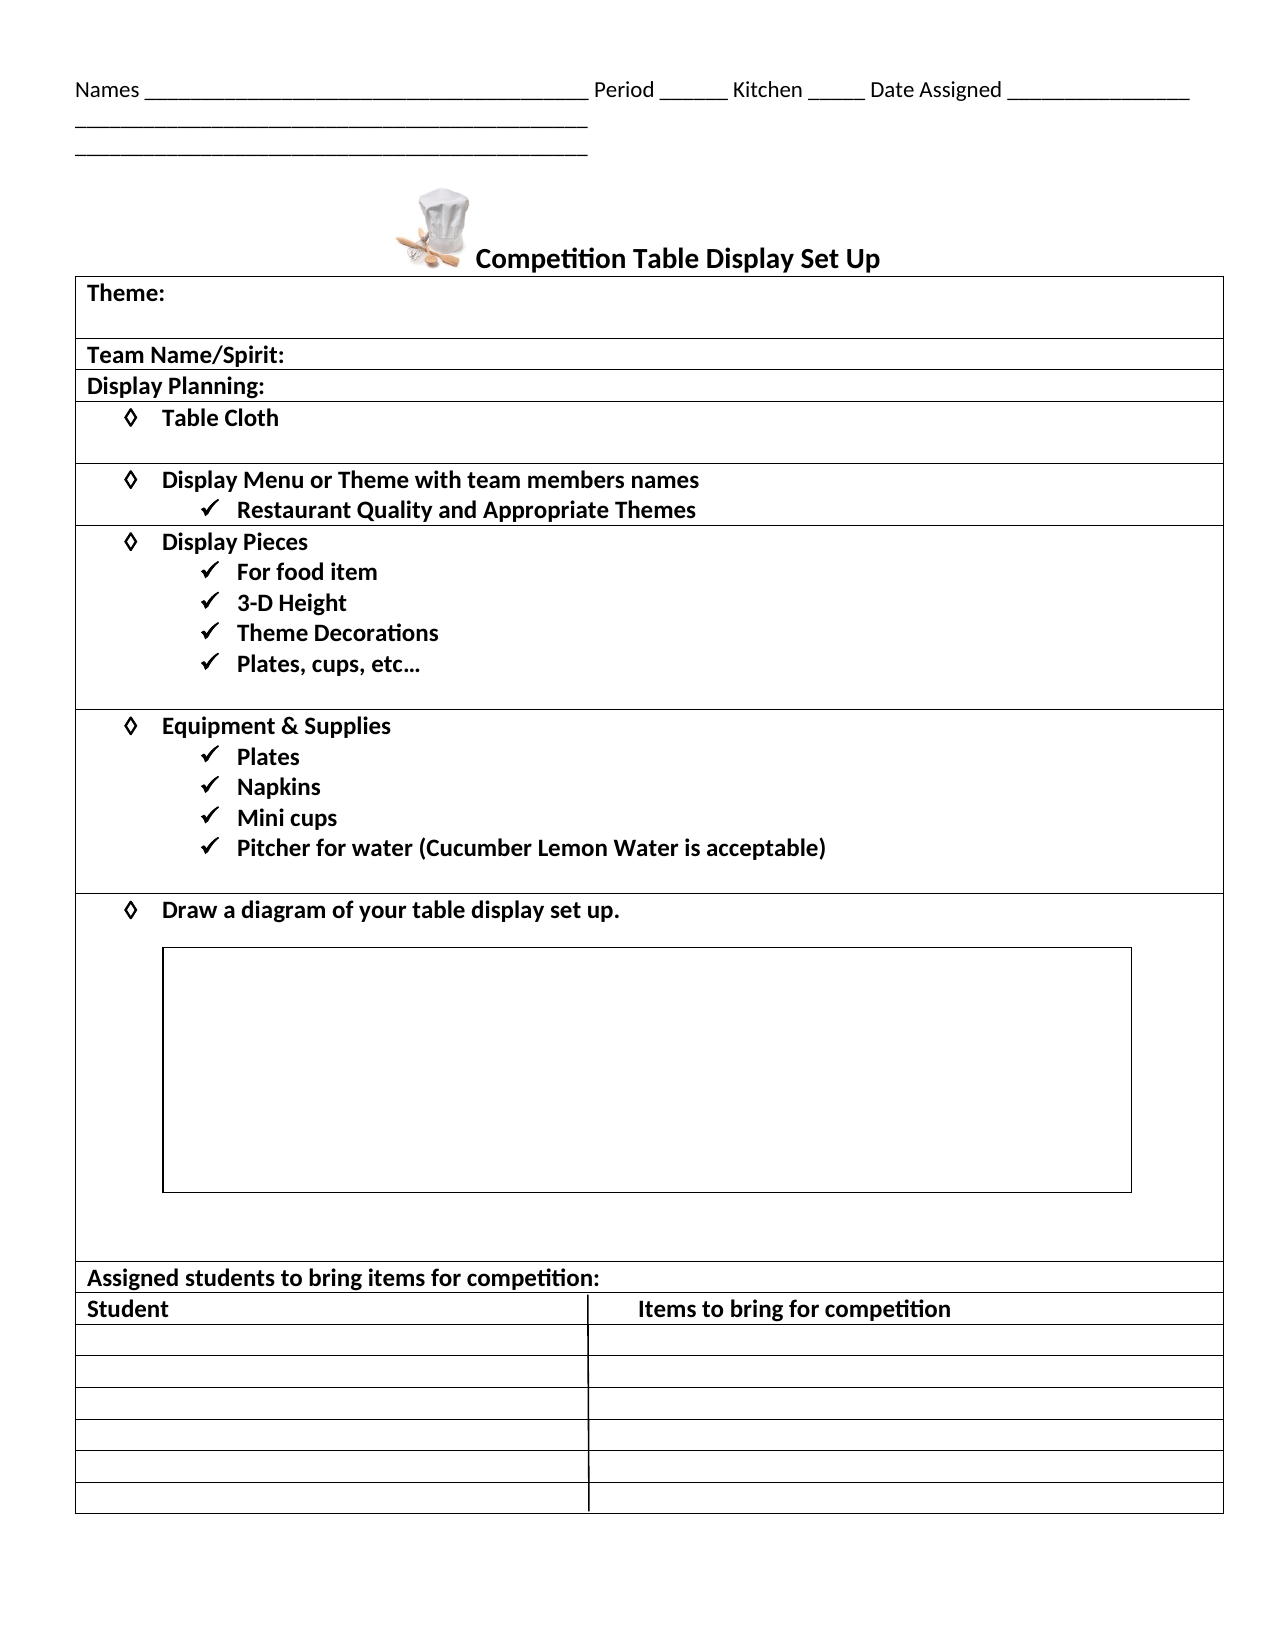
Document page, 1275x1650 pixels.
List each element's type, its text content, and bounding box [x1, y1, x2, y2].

table_cell Team Name/Spirit: [76, 339, 1223, 369]
table_cell Display Pieces For food item 3-D Height Theme Decorations Plates, cups, etc… [76, 526, 1223, 709]
table_cell [76, 1356, 587, 1387]
table_cell [590, 1420, 1223, 1450]
table_cell Equipment & Supplies Plates Napkins Mini cups Pitcher for water (Cucumber Lemon Water is acceptable) [76, 710, 1223, 893]
text _____________________________________________ [75, 103, 1200, 131]
text Names _______________________________________ Period ______ Kitchen _____ Date Assigned ________________ [75, 75, 1200, 103]
table_header Theme: [76, 277, 1223, 338]
text Competition Table Display Set Up [75, 187, 1200, 276]
table_cell [589, 1356, 1223, 1387]
table_cell Display Menu or Theme with team members names Restaurant Quality and Appropriate Themes [76, 464, 1223, 525]
text _____________________________________________ [75, 131, 1200, 159]
table_cell Table Cloth [76, 402, 1223, 463]
table_cell Assigned students to bring items for competition: [76, 1262, 1223, 1292]
table_cell Student Items to bring for competition [76, 1293, 1223, 1324]
table_cell [76, 1451, 588, 1482]
table_cell Display Planning: [76, 370, 1223, 401]
table_cell [590, 1451, 1223, 1482]
table_cell [589, 1325, 1223, 1355]
table_cell [76, 1483, 1223, 1513]
table_cell [590, 1388, 1223, 1418]
picture [394, 187, 476, 269]
table_cell Draw a diagram of your table display set up. [76, 894, 1223, 1261]
table_cell [76, 1420, 587, 1450]
table_cell [76, 1325, 587, 1355]
table_cell [76, 1388, 587, 1418]
